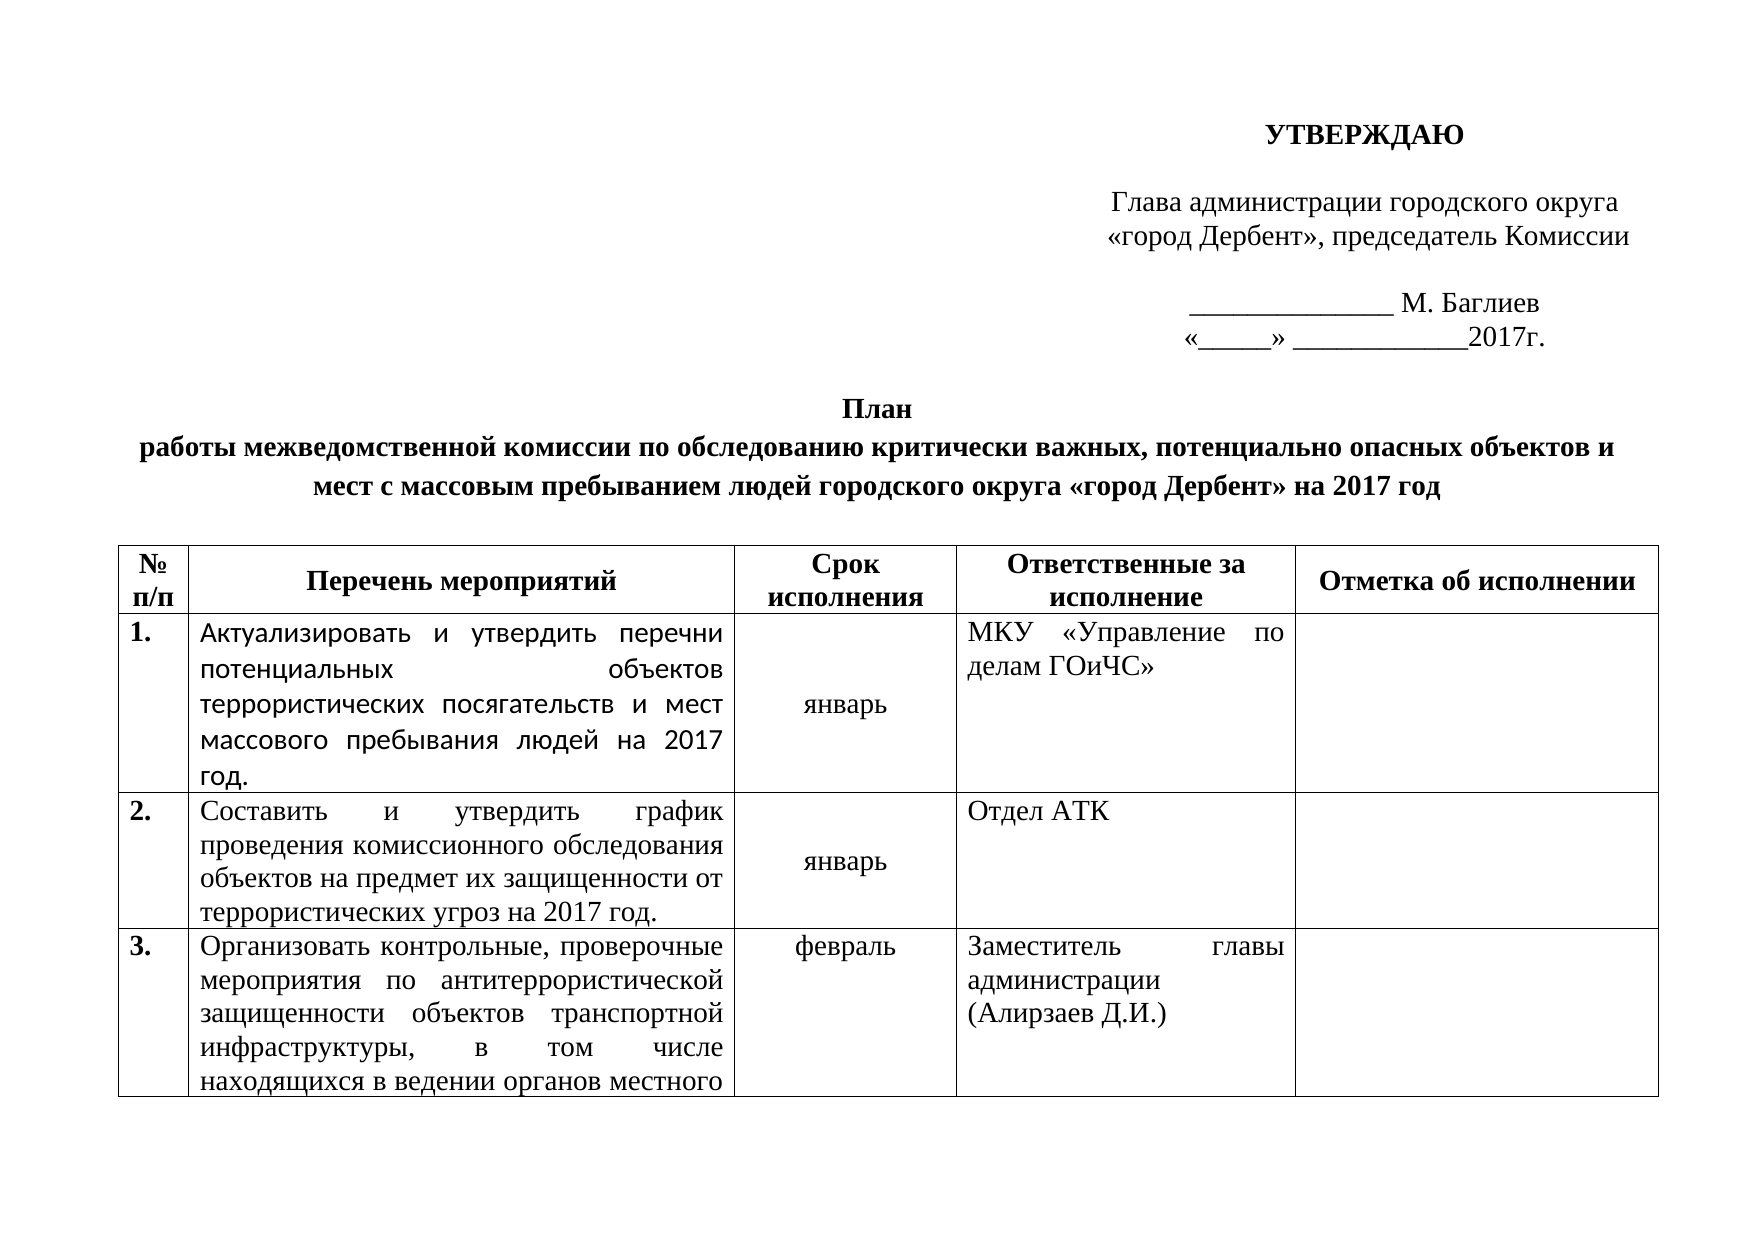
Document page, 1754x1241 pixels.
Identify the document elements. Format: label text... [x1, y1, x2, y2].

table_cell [957, 929, 1295, 1096]
table_header № п/п [119, 546, 188, 613]
text «_____» ____________2017г. [118, 319, 1636, 352]
table_cell 1. [119, 614, 188, 792]
table_cell январь [735, 793, 956, 927]
table_cell 3. [119, 929, 188, 1096]
text ______________ М. Баглиев [118, 285, 1636, 319]
table_cell 2. [119, 793, 188, 927]
table_cell [1296, 929, 1658, 1096]
table_cell февраль [735, 929, 956, 1096]
table_header Отметка об исполнении [1296, 546, 1658, 613]
text работы межведомственной комиссии по обследованию критически важных, потенциально опасных объектов и мест с массовым пребыванием людей городского округа «город Дербент» на 2017 год [118, 429, 1636, 501]
text План [118, 391, 1636, 424]
table_cell январь [735, 614, 956, 792]
table_header Срок исполнения [735, 546, 956, 613]
table_header Ответственные за исполнение [957, 546, 1295, 613]
table_cell Актуализировать и утвердить перечни потенциальных объектов террористических посягательств и мест массового пребывания людей на 2017 год. [189, 614, 734, 792]
table_cell Составить и утвердить график проведения комиссионного обследования объектов на предмет их защищенности от террористических угроз на 2017 год. [189, 793, 734, 927]
text УТВЕРЖДАЮ [118, 117, 1636, 151]
table_cell [1296, 793, 1658, 927]
text «город Дербент», председатель Комиссии [118, 218, 1636, 252]
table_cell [189, 929, 734, 1096]
table_cell Отдел АТК [957, 793, 1295, 927]
text Глава администрации городского округа [118, 184, 1636, 218]
table_header Перечень мероприятий [189, 546, 734, 613]
table_cell [1296, 614, 1658, 792]
table_cell МКУ «Управление по делам ГОиЧС» [957, 614, 1295, 792]
